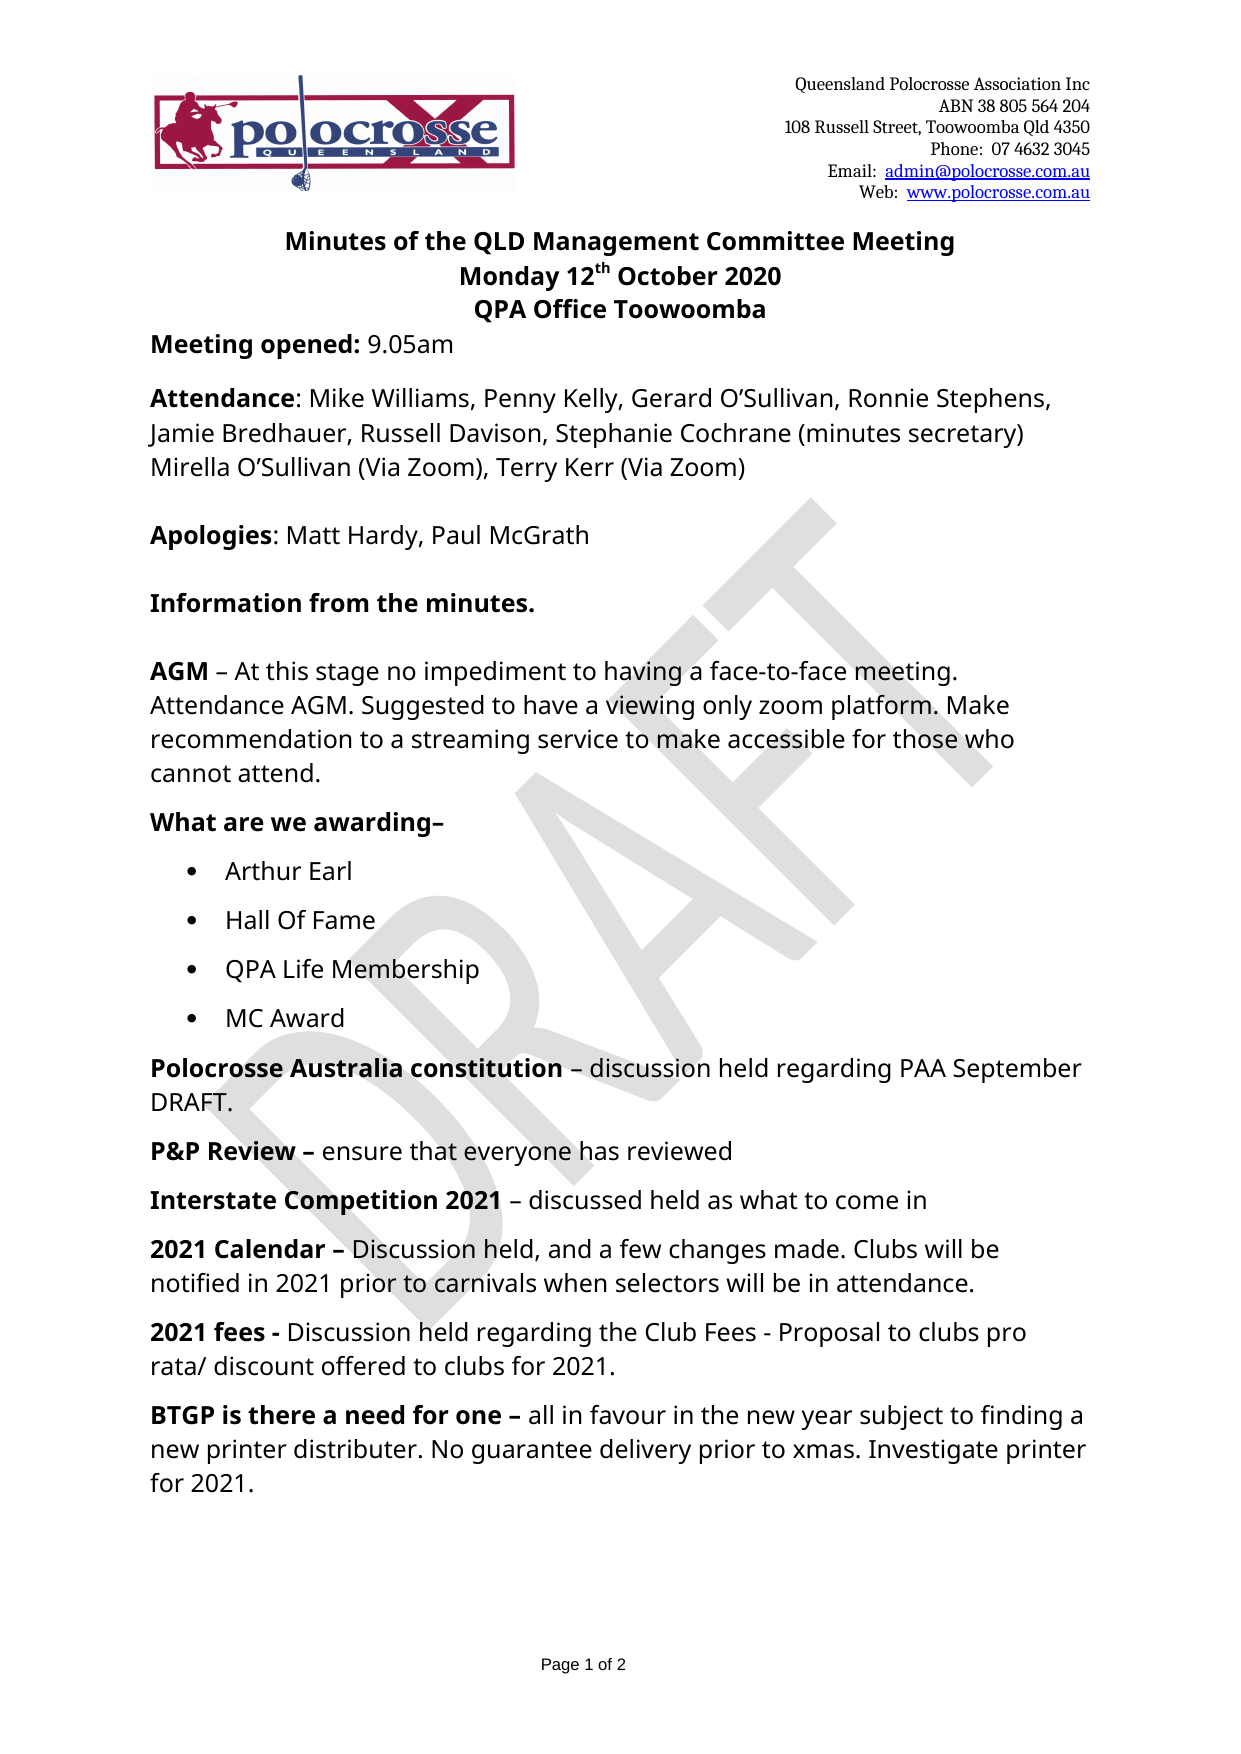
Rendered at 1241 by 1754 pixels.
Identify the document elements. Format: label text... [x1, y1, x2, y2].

text QPA Office Toowoomba [150, 292, 1090, 326]
picture [150, 75, 515, 191]
text Information from the minutes. [150, 586, 1090, 619]
text BTGP is there a need for one – all in favour in the new year subject to finding a new printer distributer. No guarantee delivery prior to xmas. Investigate printer for 2021. [150, 1398, 1090, 1500]
text Meeting opened: 9.05am [150, 326, 1090, 360]
text What are we awarding– [150, 805, 1090, 839]
text Interstate Competition 2021 – discussed held as what to come in [150, 1182, 1090, 1216]
text Monday 12th October 2020 [150, 258, 1090, 292]
list Arthur Earl [187, 854, 1090, 888]
text AGM – At this stage no impediment to having a face-to-face meeting. Attendance AGM. Suggested to have a viewing only zoom platform. Make recommendation to a streaming service to make accessible for those who cannot attend. [150, 654, 1090, 790]
list MC Award [187, 1001, 1090, 1035]
text 2021 Calendar – Discussion held, and a few changes made. Clubs will be notified in 2021 prior to carnivals when selectors will be in attendance. [150, 1231, 1090, 1299]
text P&P Review – ensure that everyone has reviewed [150, 1133, 1090, 1167]
text 2021 fees - Discussion held regarding the Club Fees - Proposal to clubs pro rata/ discount offered to clubs for 2021. [150, 1314, 1090, 1383]
text Minutes of the QLD Management Committee Meeting [150, 224, 1090, 258]
text Polocrosse Australia constitution – discussion held regarding PAA September DRAFT. [150, 1050, 1090, 1118]
list QPA Life Membership [187, 952, 1090, 986]
text Apologies: Matt Hardy, Paul McGrath [150, 517, 1090, 551]
list Hall Of Fame [187, 903, 1090, 937]
text Attendance: Mike Williams, Penny Kelly, Gerard O’Sullivan, Ronnie Stephens, Jamie Bredhauer, Russell Davison, Stephanie Cochrane (minutes secretary) Mirella O’Sullivan (Via Zoom), Terry Kerr (Via Zoom) [150, 381, 1090, 483]
